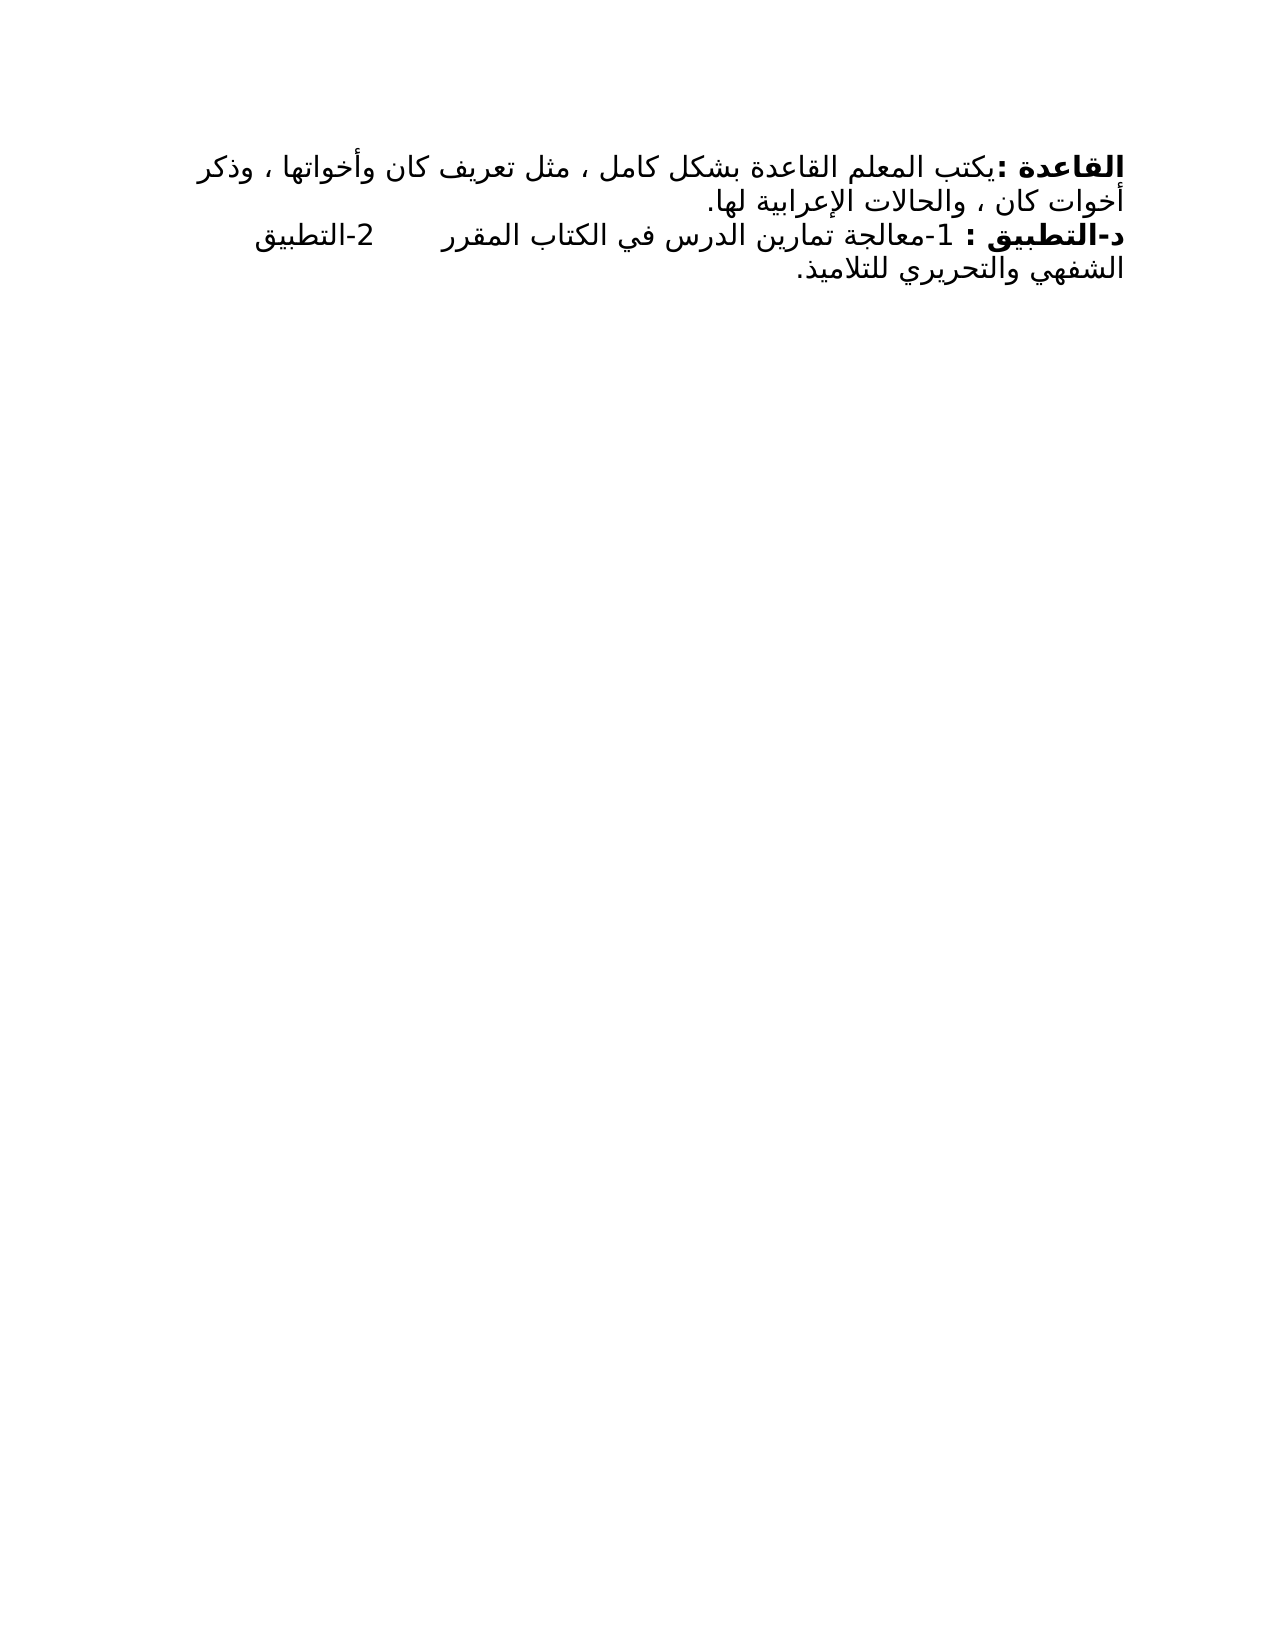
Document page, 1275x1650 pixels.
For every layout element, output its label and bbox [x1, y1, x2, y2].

text [150, 150, 1125, 286]
